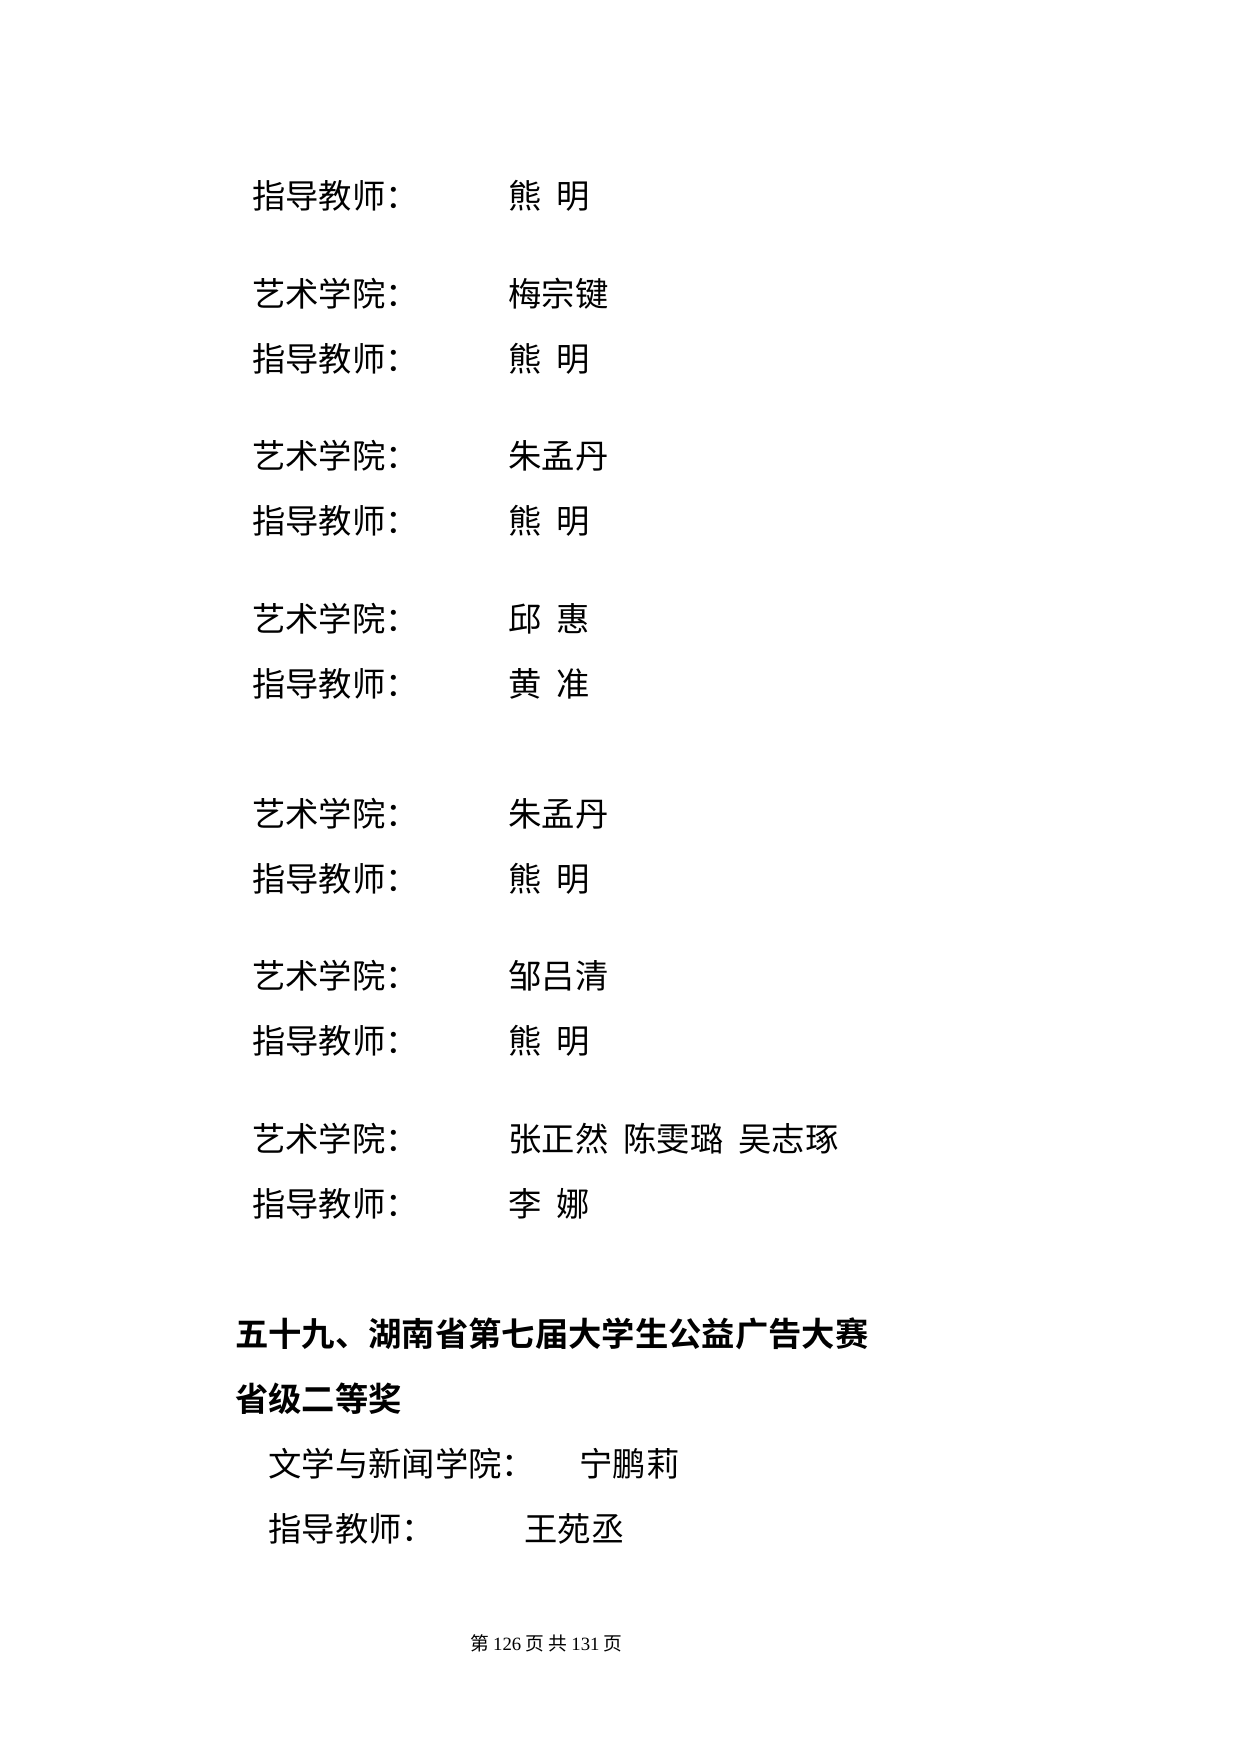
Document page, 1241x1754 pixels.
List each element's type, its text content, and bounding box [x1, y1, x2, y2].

text 艺术学院： 梅宗键 [235, 259, 1006, 324]
text 指导教师： 熊 明 [235, 487, 1006, 552]
text 指导教师： 熊 明 [235, 324, 1006, 389]
text 指导教师： 李 娜 [235, 1169, 1006, 1234]
text 五十九、湖南省第七届大学生公益广告大赛 [235, 1299, 1006, 1364]
text 指导教师： 熊 明 [235, 162, 1006, 227]
text 艺术学院： 邹吕清 [235, 942, 1006, 1007]
text 指导教师： 熊 明 [235, 1007, 1006, 1072]
text 艺术学院： 朱孟丹 [235, 422, 1006, 487]
text 指导教师： 熊 明 [235, 844, 1006, 909]
text 文学与新闻学院： 宁鹏莉 [235, 1429, 1006, 1494]
text 艺术学院： 邱 惠 [235, 584, 1006, 649]
text 艺术学院： 朱孟丹 [235, 779, 1006, 844]
text 指导教师： 王苑丞 [235, 1494, 1006, 1559]
text 艺术学院： 张正然 陈雯璐 吴志琢 [235, 1104, 1006, 1169]
text 指导教师： 黄 准 [235, 649, 1006, 714]
text 省级二等奖 [235, 1364, 1006, 1429]
